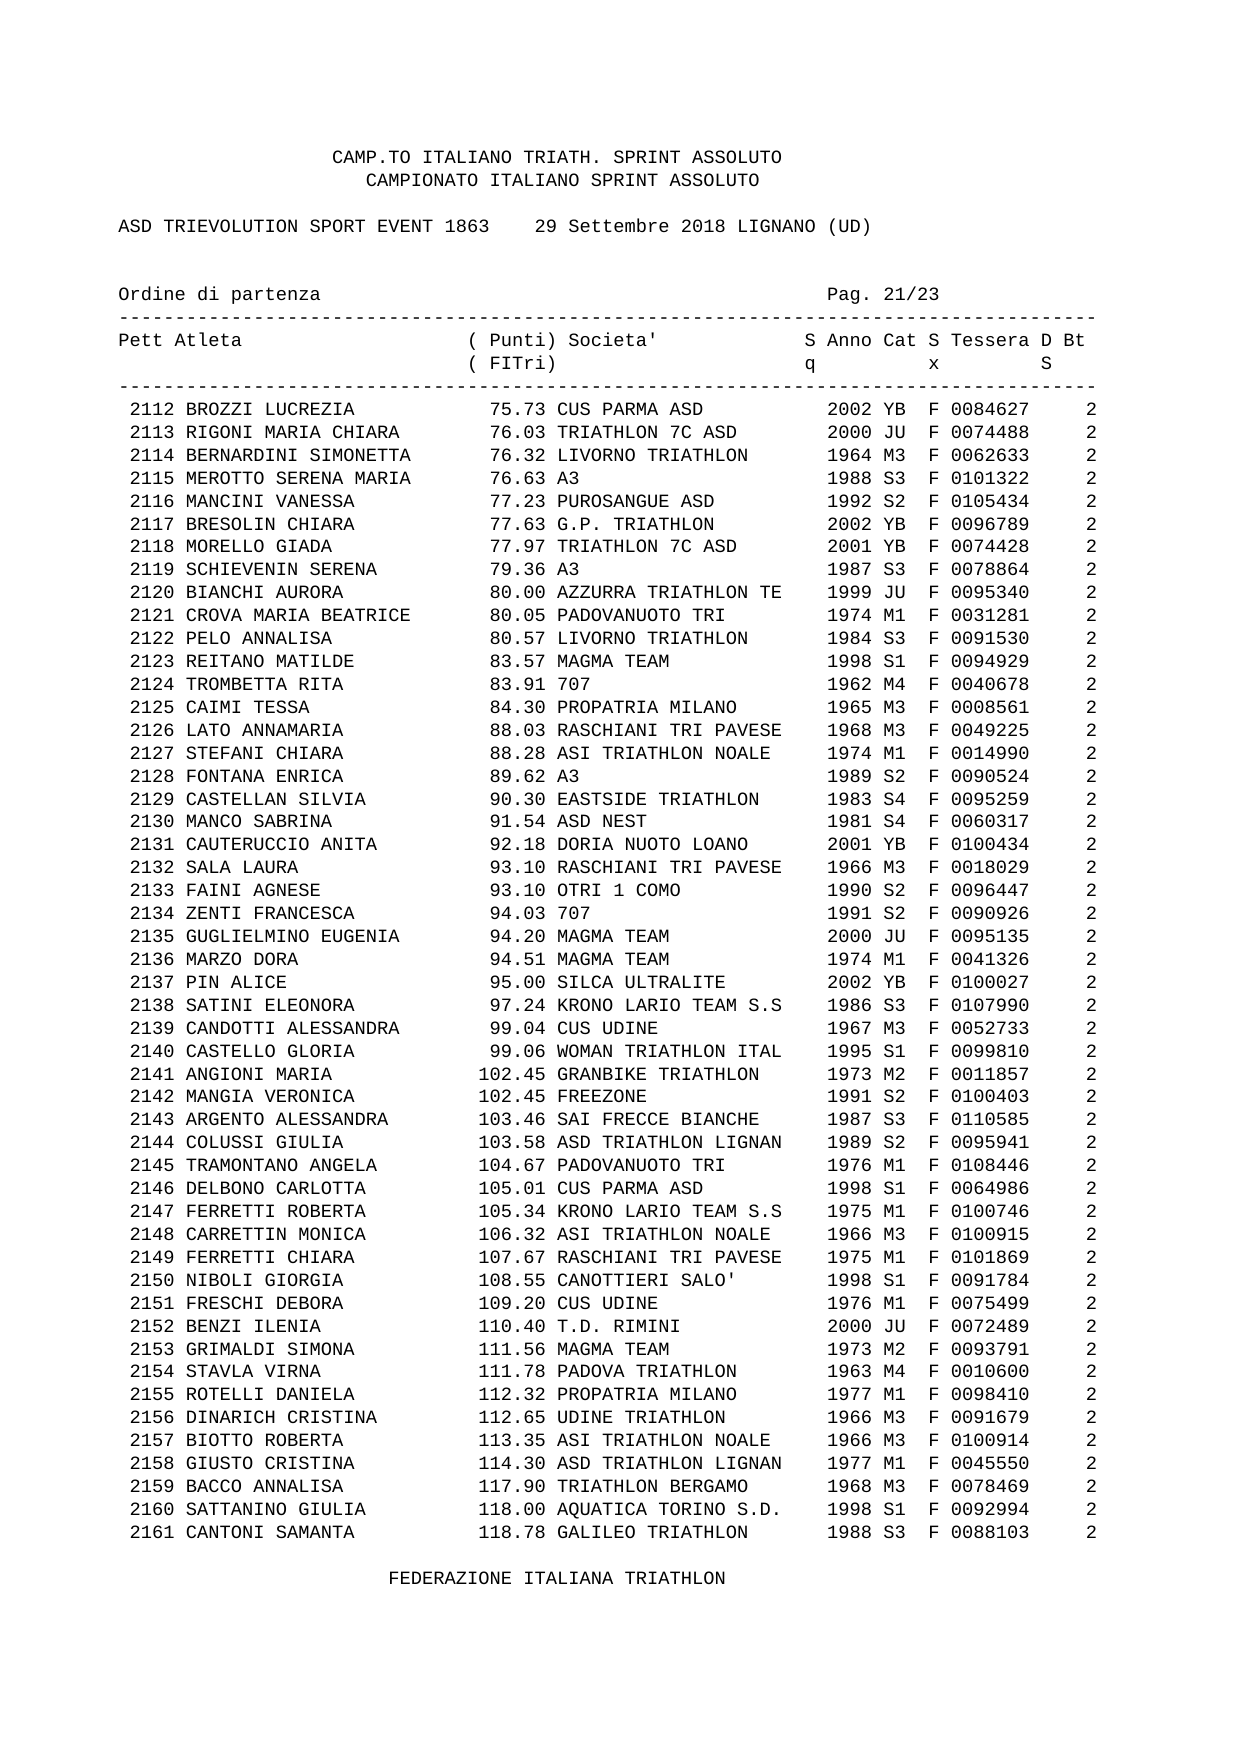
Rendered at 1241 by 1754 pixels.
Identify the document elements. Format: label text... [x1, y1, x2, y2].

text Pett Atleta ( Punti) Societa' S Anno Cat S Tessera D Bt [118, 331, 1122, 352]
text 2129 CASTELLAN SILVIA 90.30 EASTSIDE TRIATHLON 1983 S4 F 0095259 2 [118, 789, 1122, 811]
text Ordine di partenza Pag. 21/23 [118, 285, 1122, 306]
text 2150 NIBOLI GIORGIA 108.55 CANOTTIERI SALO' 1998 S1 F 0091784 2 [118, 1271, 1122, 1292]
text ( FITri) q x S [118, 354, 1122, 375]
text 2125 CAIMI TESSA 84.30 PROPATRIA MILANO 1965 M3 F 0008561 2 [118, 698, 1122, 719]
text 2145 TRAMONTANO ANGELA 104.67 PADOVANUOTO TRI 1976 M1 F 0108446 2 [118, 1156, 1122, 1177]
text 2144 COLUSSI GIULIA 103.58 ASD TRIATHLON LIGNAN 1989 S2 F 0095941 2 [118, 1133, 1122, 1154]
text 2127 STEFANI CHIARA 88.28 ASI TRIATHLON NOALE 1974 M1 F 0014990 2 [118, 743, 1122, 765]
text 2126 LATO ANNAMARIA 88.03 RASCHIANI TRI PAVESE 1968 M3 F 0049225 2 [118, 721, 1122, 742]
text 2142 MANGIA VERONICA 102.45 FREEZONE 1991 S2 F 0100403 2 [118, 1087, 1122, 1108]
text FEDERAZIONE ITALIANA TRIATHLON [118, 1568, 1122, 1590]
text 2138 SATINI ELEONORA 97.24 KRONO LARIO TEAM S.S 1986 S3 F 0107990 2 [118, 996, 1122, 1017]
text 2115 MEROTTO SERENA MARIA 76.63 A3 1988 S3 F 0101322 2 [118, 468, 1122, 490]
text 2152 BENZI ILENIA 110.40 T.D. RIMINI 2000 JU F 0072489 2 [118, 1316, 1122, 1338]
text 2128 FONTANA ENRICA 89.62 A3 1989 S2 F 0090524 2 [118, 766, 1122, 788]
text CAMPIONATO ITALIANO SPRINT ASSOLUTO [118, 171, 1122, 192]
text 2157 BIOTTO ROBERTA 113.35 ASI TRIATHLON NOALE 1966 M3 F 0100914 2 [118, 1431, 1122, 1452]
text 2140 CASTELLO GLORIA 99.06 WOMAN TRIATHLON ITAL 1995 S1 F 0099810 2 [118, 1041, 1122, 1063]
text 2149 FERRETTI CHIARA 107.67 RASCHIANI TRI PAVESE 1975 M1 F 0101869 2 [118, 1248, 1122, 1269]
text 2123 REITANO MATILDE 83.57 MAGMA TEAM 1998 S1 F 0094929 2 [118, 652, 1122, 673]
text 2122 PELO ANNALISA 80.57 LIVORNO TRIATHLON 1984 S3 F 0091530 2 [118, 629, 1122, 650]
text 2147 FERRETTI ROBERTA 105.34 KRONO LARIO TEAM S.S 1975 M1 F 0100746 2 [118, 1202, 1122, 1223]
text 2141 ANGIONI MARIA 102.45 GRANBIKE TRIATHLON 1973 M2 F 0011857 2 [118, 1064, 1122, 1086]
text 2156 DINARICH CRISTINA 112.65 UDINE TRIATHLON 1966 M3 F 0091679 2 [118, 1408, 1122, 1429]
text 2116 MANCINI VANESSA 77.23 PUROSANGUE ASD 1992 S2 F 0105434 2 [118, 491, 1122, 513]
text 2159 BACCO ANNALISA 117.90 TRIATHLON BERGAMO 1968 M3 F 0078469 2 [118, 1477, 1122, 1498]
text 2114 BERNARDINI SIMONETTA 76.32 LIVORNO TRIATHLON 1964 M3 F 0062633 2 [118, 446, 1122, 467]
text 2136 MARZO DORA 94.51 MAGMA TEAM 1974 M1 F 0041326 2 [118, 950, 1122, 971]
text 2130 MANCO SABRINA 91.54 ASD NEST 1981 S4 F 0060317 2 [118, 812, 1122, 833]
text 2151 FRESCHI DEBORA 109.20 CUS UDINE 1976 M1 F 0075499 2 [118, 1293, 1122, 1315]
text --------------------------------------------------------------------------------------- [118, 377, 1122, 398]
text 2135 GUGLIELMINO EUGENIA 94.20 MAGMA TEAM 2000 JU F 0095135 2 [118, 927, 1122, 948]
text 2134 ZENTI FRANCESCA 94.03 707 1991 S2 F 0090926 2 [118, 904, 1122, 925]
text 2113 RIGONI MARIA CHIARA 76.03 TRIATHLON 7C ASD 2000 JU F 0074488 2 [118, 423, 1122, 444]
text 2139 CANDOTTI ALESSANDRA 99.04 CUS UDINE 1967 M3 F 0052733 2 [118, 1018, 1122, 1040]
text 2154 STAVLA VIRNA 111.78 PADOVA TRIATHLON 1963 M4 F 0010600 2 [118, 1362, 1122, 1383]
text 2112 BROZZI LUCREZIA 75.73 CUS PARMA ASD 2002 YB F 0084627 2 [118, 400, 1122, 421]
text 2153 GRIMALDI SIMONA 111.56 MAGMA TEAM 1973 M2 F 0093791 2 [118, 1339, 1122, 1361]
text ASD TRIEVOLUTION SPORT EVENT 1863 29 Settembre 2018 LIGNANO (UD) [118, 216, 1122, 238]
text 2119 SCHIEVENIN SERENA 79.36 A3 1987 S3 F 0078864 2 [118, 560, 1122, 581]
text 2160 SATTANINO GIULIA 118.00 AQUATICA TORINO S.D. 1998 S1 F 0092994 2 [118, 1500, 1122, 1521]
text 2117 BRESOLIN CHIARA 77.63 G.P. TRIATHLON 2002 YB F 0096789 2 [118, 514, 1122, 536]
text CAMP.TO ITALIANO TRIATH. SPRINT ASSOLUTO [118, 148, 1122, 169]
text 2143 ARGENTO ALESSANDRA 103.46 SAI FRECCE BIANCHE 1987 S3 F 0110585 2 [118, 1110, 1122, 1131]
text 2131 CAUTERUCCIO ANITA 92.18 DORIA NUOTO LOANO 2001 YB F 0100434 2 [118, 835, 1122, 856]
text 2146 DELBONO CARLOTTA 105.01 CUS PARMA ASD 1998 S1 F 0064986 2 [118, 1179, 1122, 1200]
text 2148 CARRETTIN MONICA 106.32 ASI TRIATHLON NOALE 1966 M3 F 0100915 2 [118, 1225, 1122, 1246]
text 2121 CROVA MARIA BEATRICE 80.05 PADOVANUOTO TRI 1974 M1 F 0031281 2 [118, 606, 1122, 627]
text --------------------------------------------------------------------------------------- [118, 308, 1122, 329]
text 2133 FAINI AGNESE 93.10 OTRI 1 COMO 1990 S2 F 0096447 2 [118, 881, 1122, 902]
text 2124 TROMBETTA RITA 83.91 707 1962 M4 F 0040678 2 [118, 675, 1122, 696]
text 2118 MORELLO GIADA 77.97 TRIATHLON 7C ASD 2001 YB F 0074428 2 [118, 537, 1122, 558]
text 2120 BIANCHI AURORA 80.00 AZZURRA TRIATHLON TE 1999 JU F 0095340 2 [118, 583, 1122, 604]
text 2137 PIN ALICE 95.00 SILCA ULTRALITE 2002 YB F 0100027 2 [118, 973, 1122, 994]
text 2132 SALA LAURA 93.10 RASCHIANI TRI PAVESE 1966 M3 F 0018029 2 [118, 858, 1122, 879]
text 2161 CANTONI SAMANTA 118.78 GALILEO TRIATHLON 1988 S3 F 0088103 2 [118, 1523, 1122, 1544]
text 2158 GIUSTO CRISTINA 114.30 ASD TRIATHLON LIGNAN 1977 M1 F 0045550 2 [118, 1454, 1122, 1475]
text 2155 ROTELLI DANIELA 112.32 PROPATRIA MILANO 1977 M1 F 0098410 2 [118, 1385, 1122, 1406]
